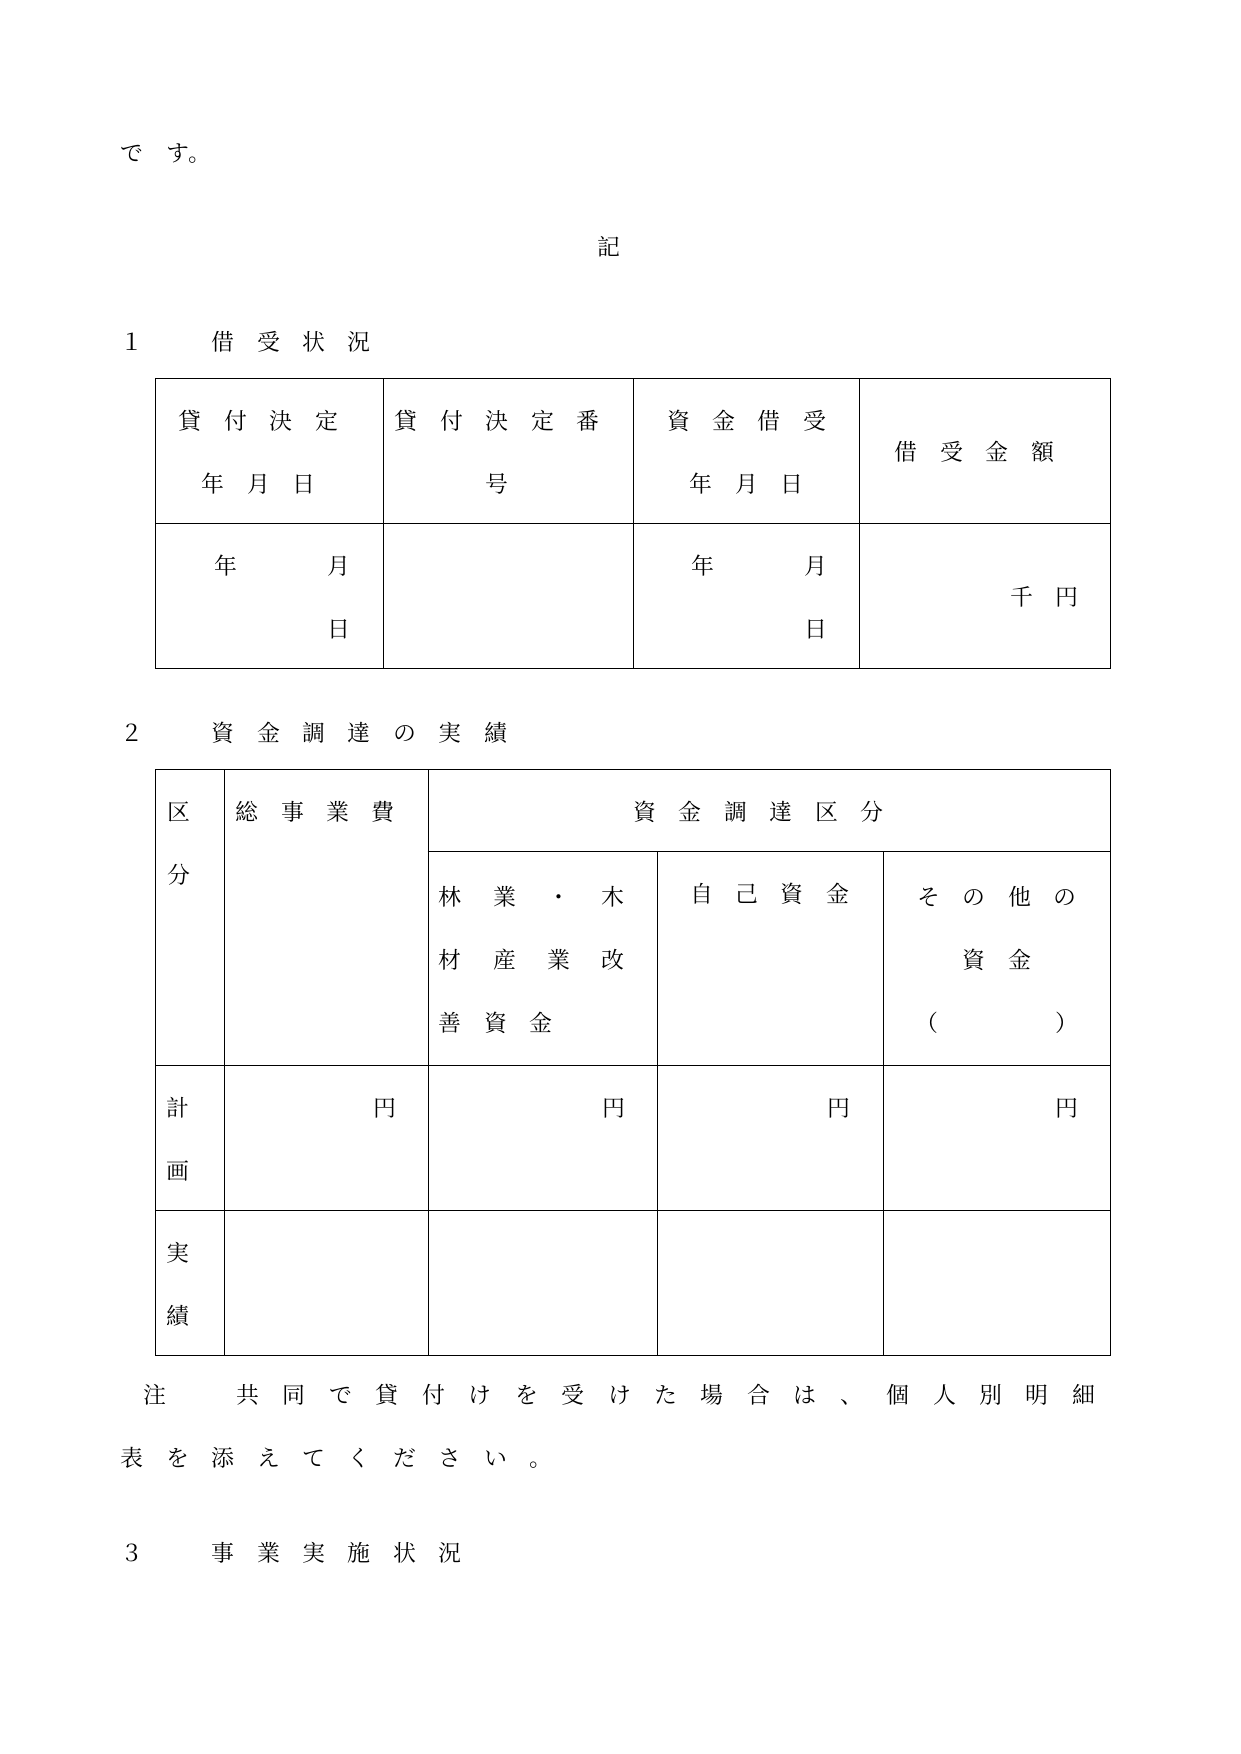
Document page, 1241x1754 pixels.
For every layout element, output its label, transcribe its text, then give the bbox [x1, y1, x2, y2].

table_cell 千円 [860, 524, 1110, 668]
table_header 借受金額 [860, 379, 1110, 523]
table_cell 実績 [156, 1211, 224, 1355]
text 記 [121, 214, 1120, 277]
table_header 貸付決定番号 [384, 379, 633, 523]
table_cell 計画 [156, 1066, 224, 1210]
table_header 資金借受年月日 [634, 379, 859, 523]
table_header 資金調達区分 [429, 770, 1110, 851]
table_cell 林業・木材産業改善資金 [429, 852, 657, 1065]
table_header 区分 [156, 770, 224, 1065]
table_cell 年 月 日 [156, 524, 383, 668]
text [121, 119, 1120, 183]
text 注 共同で貸付けを受けた場合は、個人別明細表を添えてください。 [121, 1362, 1120, 1488]
text １ 借受状況 [121, 309, 1120, 372]
table_cell [658, 1211, 883, 1355]
text ３ 事業実施状況 [121, 1520, 1120, 1583]
table_cell 自己資金 [658, 852, 883, 1065]
table_cell 円 [884, 1066, 1110, 1210]
table_cell 円 [658, 1066, 883, 1210]
table_cell 円 [225, 1066, 428, 1210]
table_cell [884, 1211, 1110, 1355]
table_cell 年 月 日 [634, 524, 859, 668]
table_header 総事業費 [225, 770, 428, 1065]
table_cell [225, 1211, 428, 1355]
text ２ 資金調達の実績 [121, 700, 1120, 763]
table_cell 円 [429, 1066, 657, 1210]
table_header 貸付決定年月日 [156, 379, 383, 523]
table_cell [384, 524, 633, 668]
table_cell [429, 1211, 657, 1355]
table_cell その他の資金 （） [884, 852, 1110, 1065]
